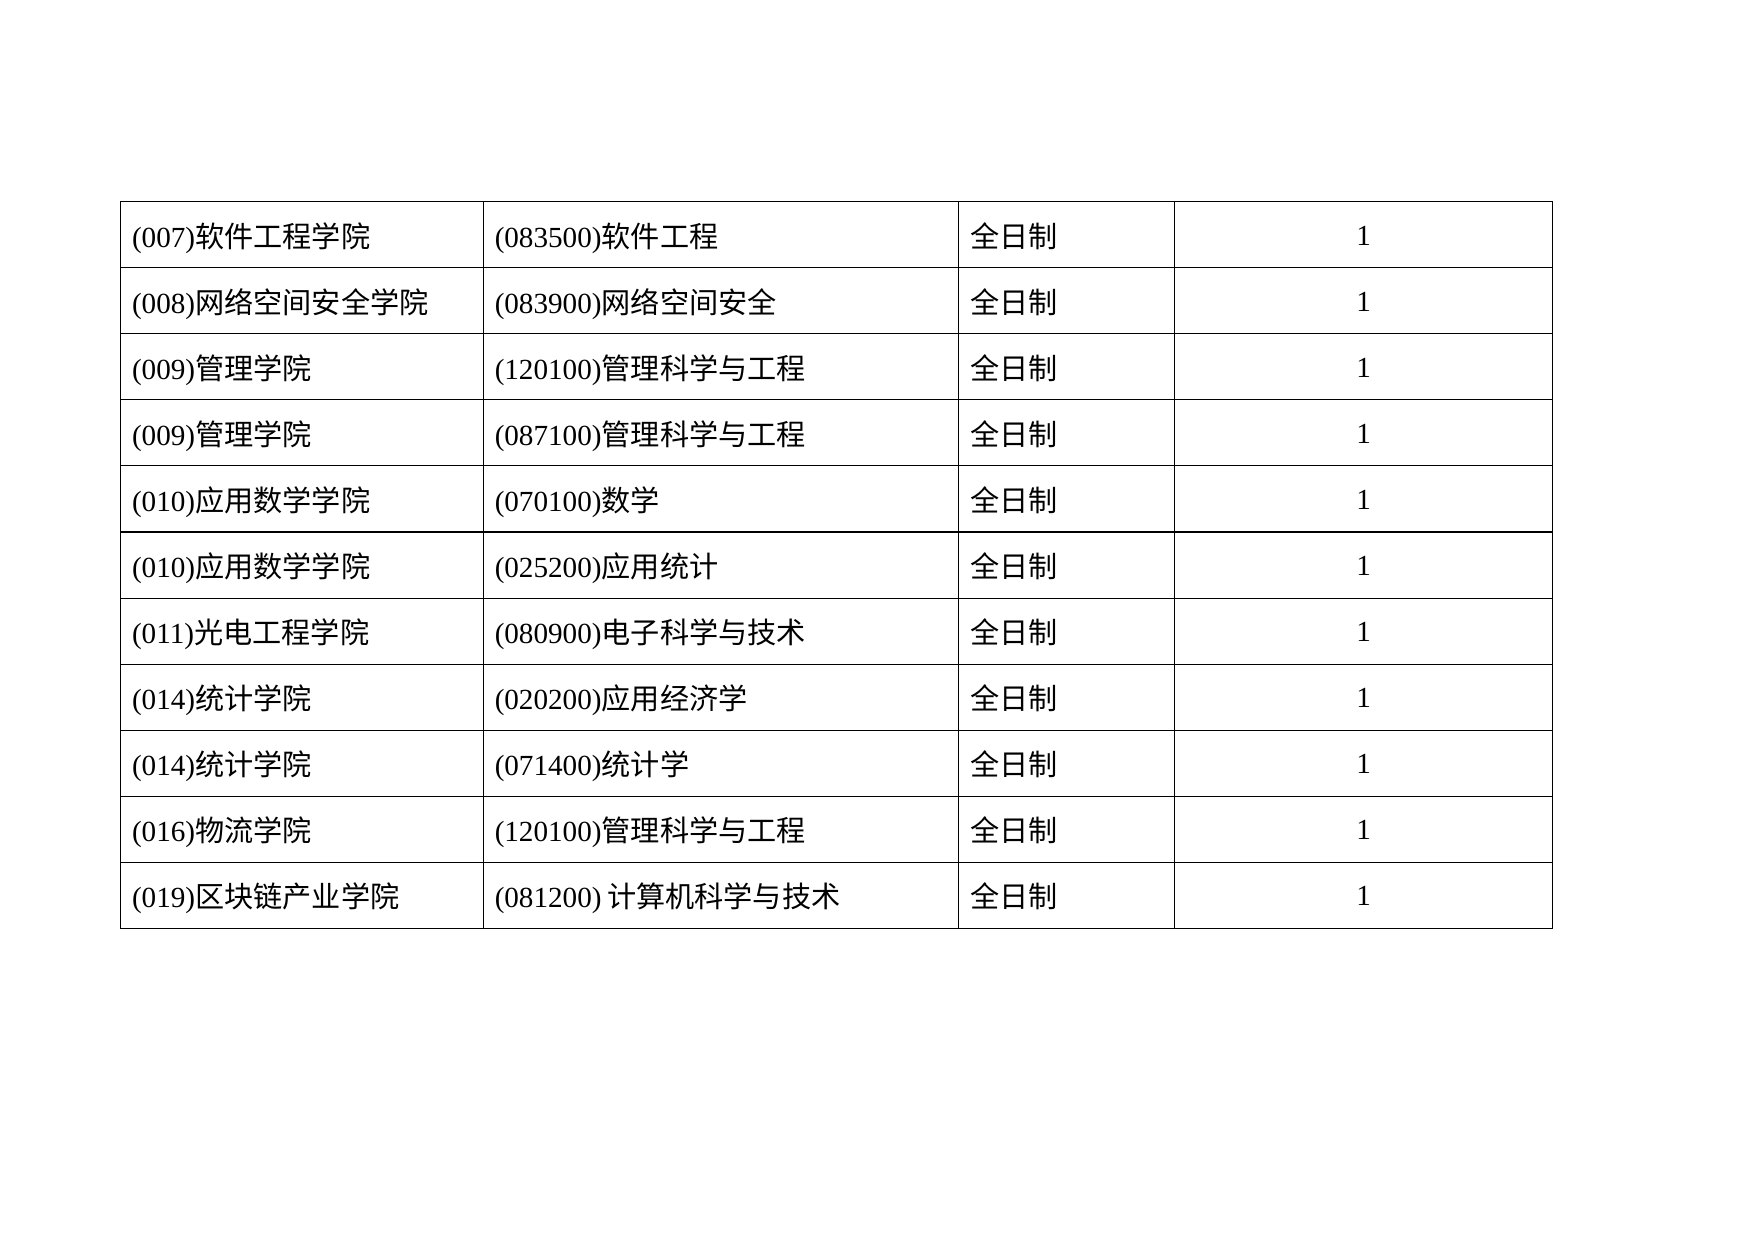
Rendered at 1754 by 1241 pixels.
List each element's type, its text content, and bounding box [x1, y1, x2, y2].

table_cell (081200) 计算机科学与技术 [484, 863, 958, 928]
table_cell 1 [1175, 797, 1552, 862]
table_cell (010)应用数学学院 [121, 466, 483, 531]
table_cell 1 [1175, 466, 1552, 531]
table_cell (083500)软件工程 [484, 202, 958, 267]
table_cell (070100)数学 [484, 466, 958, 531]
table_cell 全日制 [959, 268, 1174, 333]
table_cell (025200)应用统计 [484, 533, 958, 597]
table_cell 全日制 [959, 202, 1174, 267]
table_cell (010)应用数学学院 [121, 533, 483, 597]
table_cell (007)软件工程学院 [121, 202, 483, 267]
table_cell (008)网络空间安全学院 [121, 268, 483, 333]
table_cell (083900)网络空间安全 [484, 268, 958, 333]
table_cell 1 [1175, 202, 1552, 267]
table_cell 全日制 [959, 797, 1174, 862]
table_cell 1 [1175, 533, 1552, 597]
table_cell 全日制 [959, 533, 1174, 597]
table_cell 1 [1175, 400, 1552, 465]
table_cell 1 [1175, 268, 1552, 333]
table_cell (120100)管理科学与工程 [484, 797, 958, 862]
table_cell 全日制 [959, 731, 1174, 796]
table_cell 全日制 [959, 334, 1174, 399]
table_cell 全日制 [959, 599, 1174, 663]
table_cell 1 [1175, 665, 1552, 729]
table_cell 全日制 [959, 665, 1174, 729]
table_cell (009)管理学院 [121, 400, 483, 465]
table_cell 1 [1175, 863, 1552, 928]
table_cell 全日制 [959, 863, 1174, 928]
table_cell (071400)统计学 [484, 731, 958, 796]
table_cell (016)物流学院 [121, 797, 483, 862]
table_cell 1 [1175, 599, 1552, 663]
table_cell (014)统计学院 [121, 665, 483, 729]
table_cell (019)区块链产业学院 [121, 863, 483, 928]
table_cell (014)统计学院 [121, 731, 483, 796]
table_cell 1 [1175, 334, 1552, 399]
table_cell 全日制 [959, 466, 1174, 531]
table_cell (120100)管理科学与工程 [484, 334, 958, 399]
table_cell (020200)应用经济学 [484, 665, 958, 729]
table_cell 1 [1175, 731, 1552, 796]
table_cell (080900)电子科学与技术 [484, 599, 958, 663]
table_cell (009)管理学院 [121, 334, 483, 399]
table_cell 全日制 [959, 400, 1174, 465]
table_cell (087100)管理科学与工程 [484, 400, 958, 465]
table_cell (011)光电工程学院 [121, 599, 483, 663]
